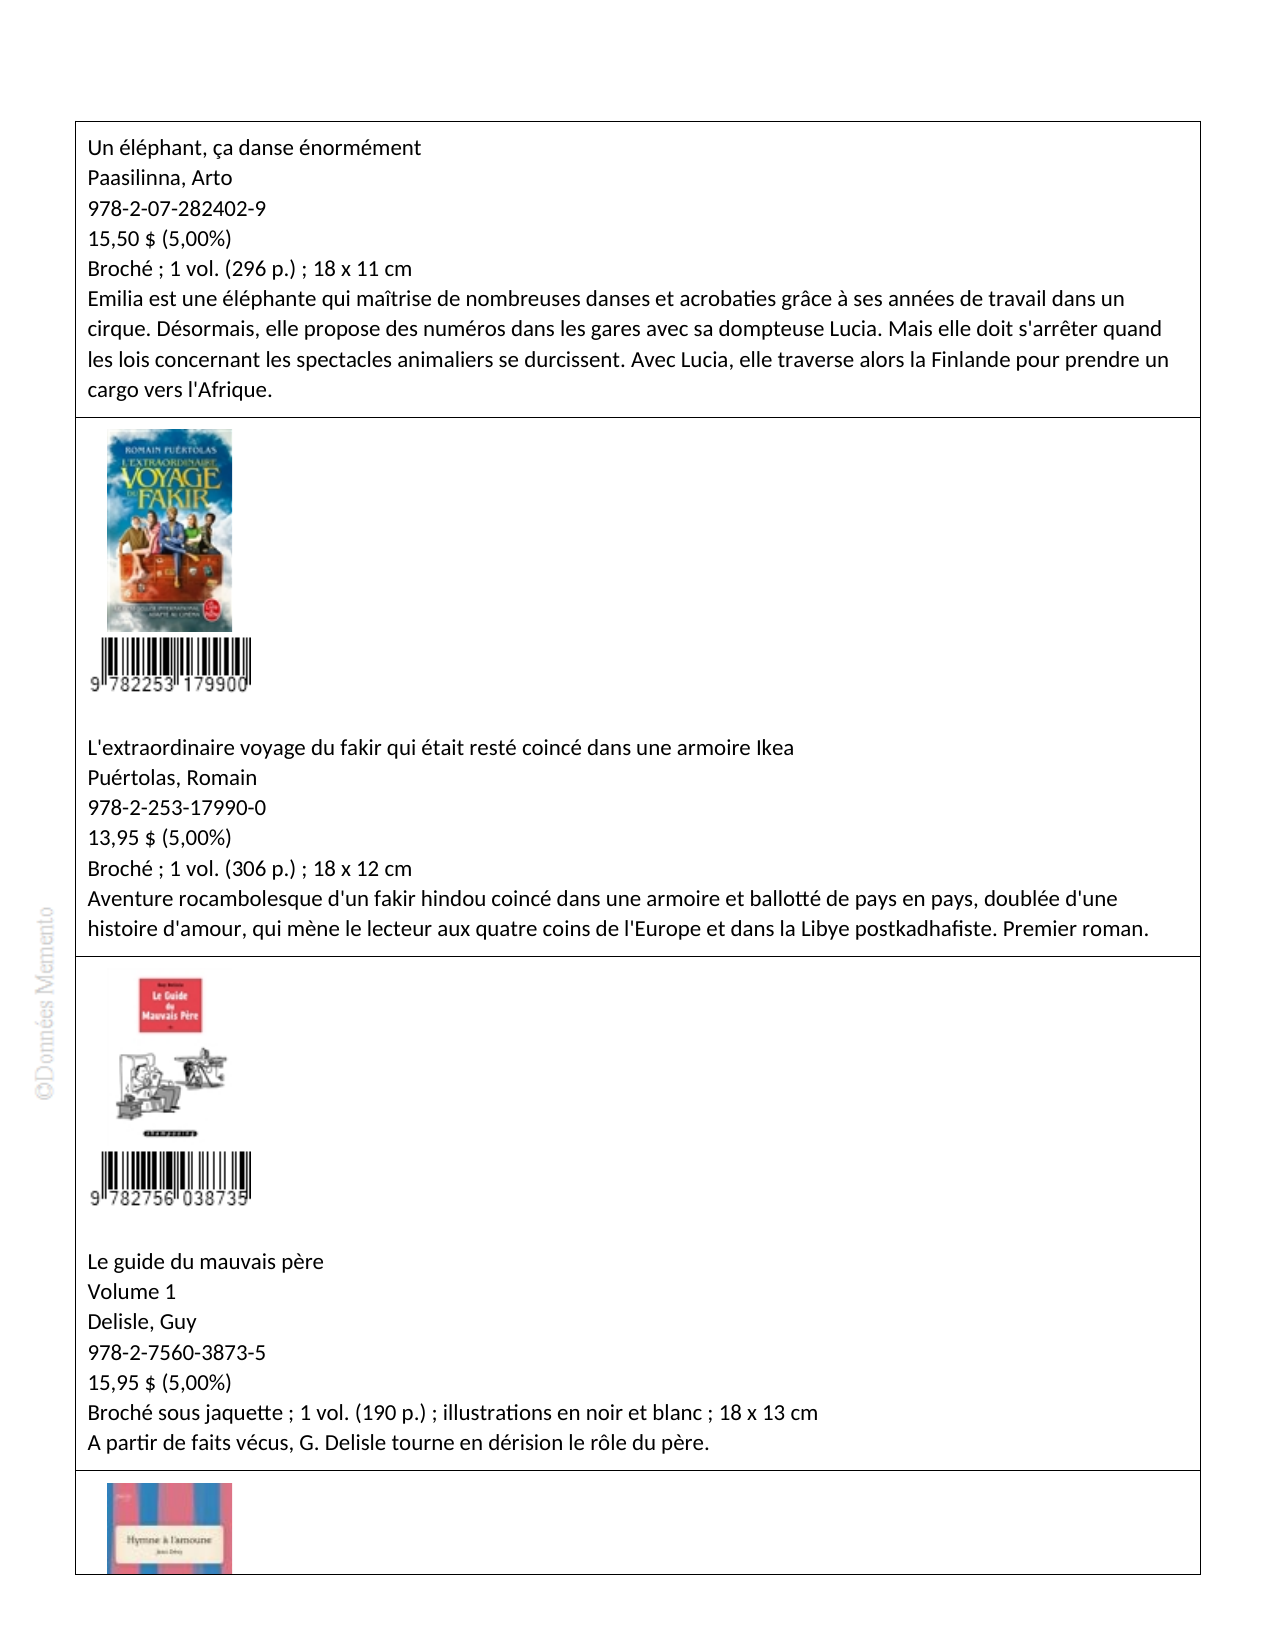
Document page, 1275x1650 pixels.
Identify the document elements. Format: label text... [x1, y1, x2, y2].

picture [88, 1147, 251, 1215]
table_cell L'extraordinaire voyage du fakir qui était resté coincé dans une armoire Ikea Puértolas, Romain 978-2-253-17990-0 13,95 $ (5,00%) Broché ; 1 vol. (306 p.) ; 18 x 12 cm Aventure rocambolesque d'un fakir hindou coincé dans une armoire et ballotté de pays en pays, doublée d'une histoire d'amour, qui mène le lecteur aux quatre coins de l'Europe et dans la Libye postkadhafiste. Premier roman. [76, 418, 1200, 956]
picture [107, 968, 233, 1146]
picture [107, 429, 233, 632]
table_cell Le guide du mauvais père Volume 1 Delisle, Guy 978-2-7560-3873-5 15,95 $ (5,00%) Broché sous jaquette ; 1 vol. (190 p.) ; illustrations en noir et blanc ; 18 x 13 cm A partir de faits vécus, G. Delisle tourne en dérision le rôle du père. [76, 957, 1200, 1470]
picture [88, 633, 251, 701]
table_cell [76, 122, 1200, 417]
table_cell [76, 1471, 1200, 1574]
picture [30, 571, 65, 1105]
picture [107, 1483, 233, 1574]
